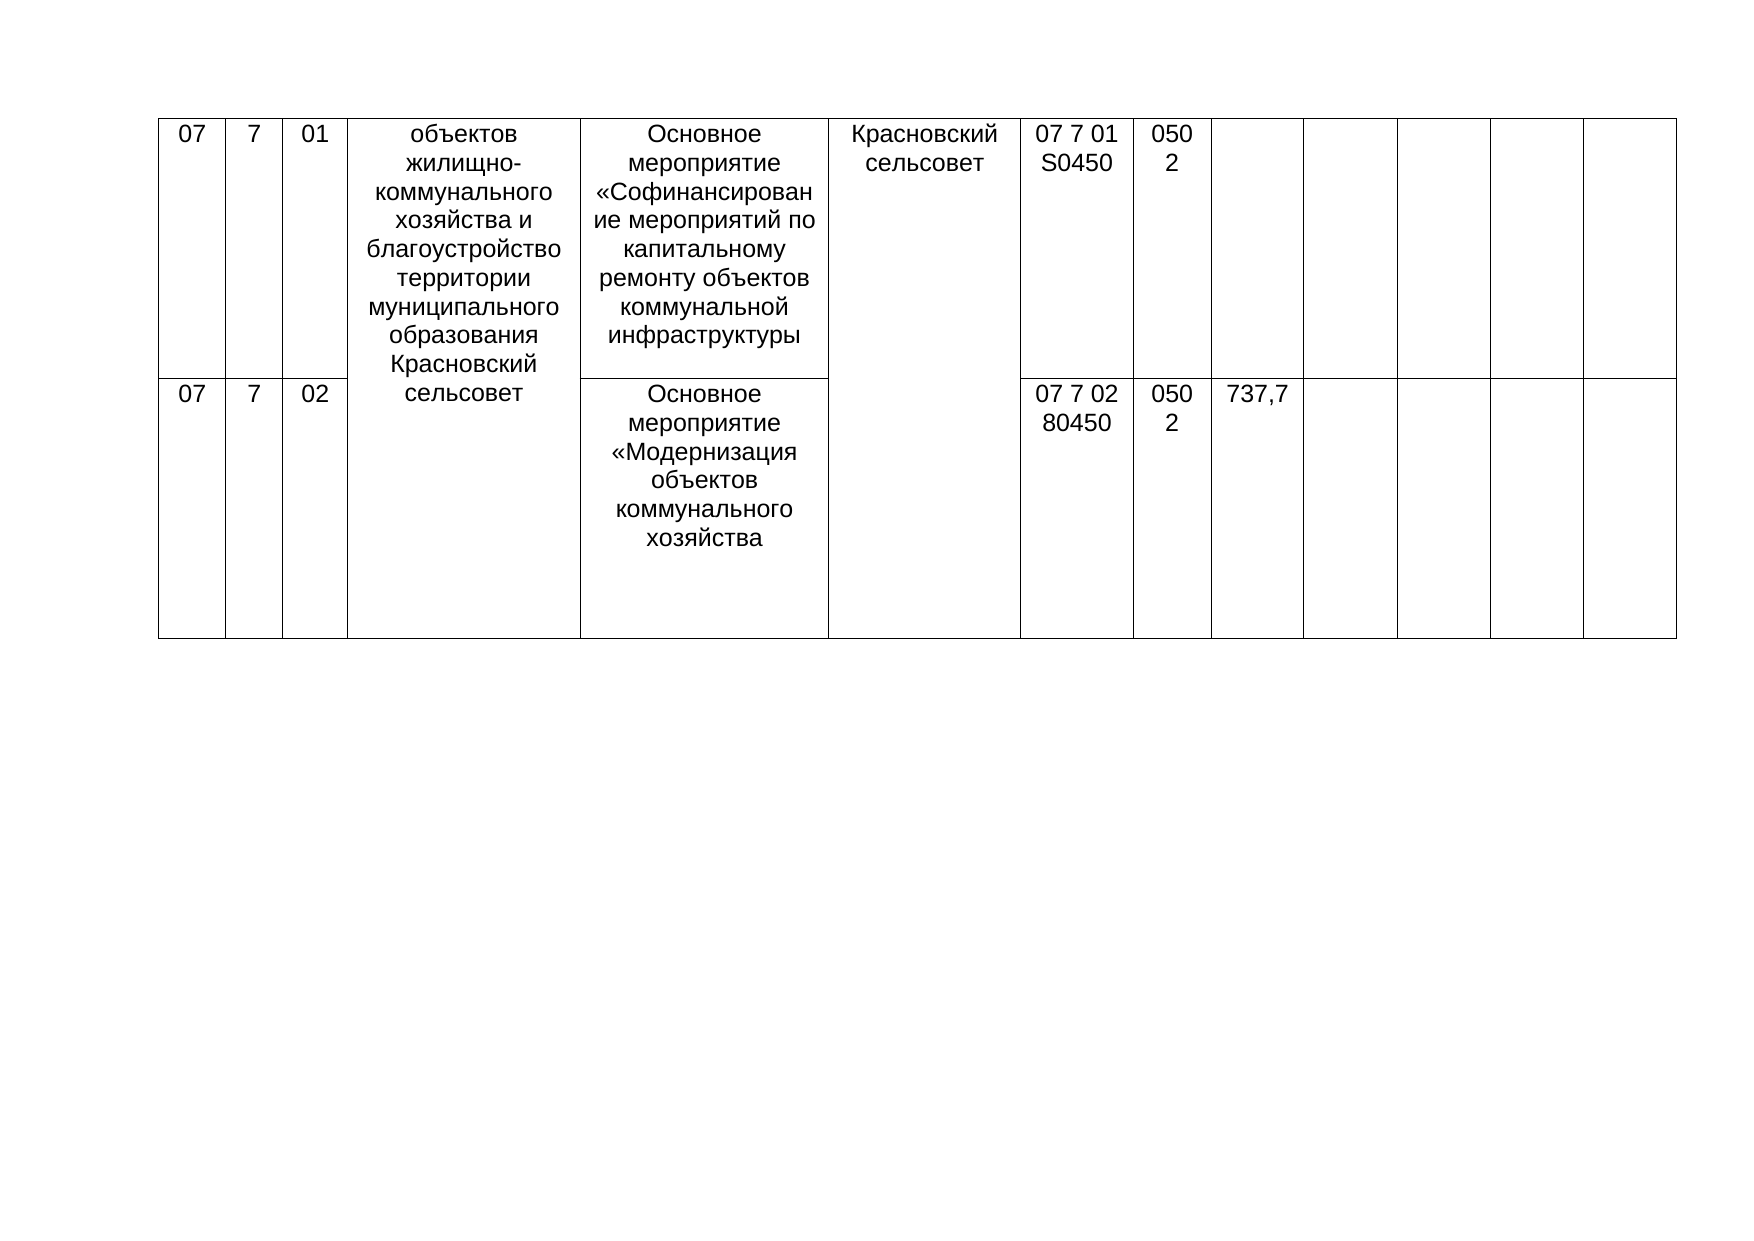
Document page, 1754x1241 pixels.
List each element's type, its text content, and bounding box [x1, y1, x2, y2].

table_cell 737,7 [1212, 379, 1303, 638]
table_cell 02 [283, 379, 347, 638]
table_cell 07 [159, 119, 225, 378]
table_cell [1491, 379, 1583, 638]
table_cell 07 [159, 379, 225, 638]
table_cell 07 7 01 S0450 [1021, 119, 1133, 378]
table_cell [1491, 119, 1583, 378]
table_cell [348, 119, 580, 638]
table_cell [1584, 119, 1676, 378]
table_cell [1584, 379, 1676, 638]
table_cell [829, 119, 1020, 638]
table_cell Основное мероприятие «Модернизация объектов коммунального хозяйства [581, 379, 828, 638]
table_cell [1304, 119, 1397, 378]
table_cell [1304, 379, 1397, 638]
table_cell [1398, 119, 1490, 378]
table_cell 7 [226, 119, 282, 378]
table_cell 07 7 02 80450 [1021, 379, 1133, 638]
table_cell 0502 [1134, 379, 1211, 638]
table_cell 0502 [1134, 119, 1211, 378]
table_cell Основное мероприятие «Софинансирование мероприятий по капитальному ремонту объектов коммунальной инфраструктуры [581, 119, 828, 378]
table_cell 7 [226, 379, 282, 638]
table_cell [1398, 379, 1490, 638]
table_cell 01 [283, 119, 347, 378]
table_cell [1212, 119, 1303, 378]
